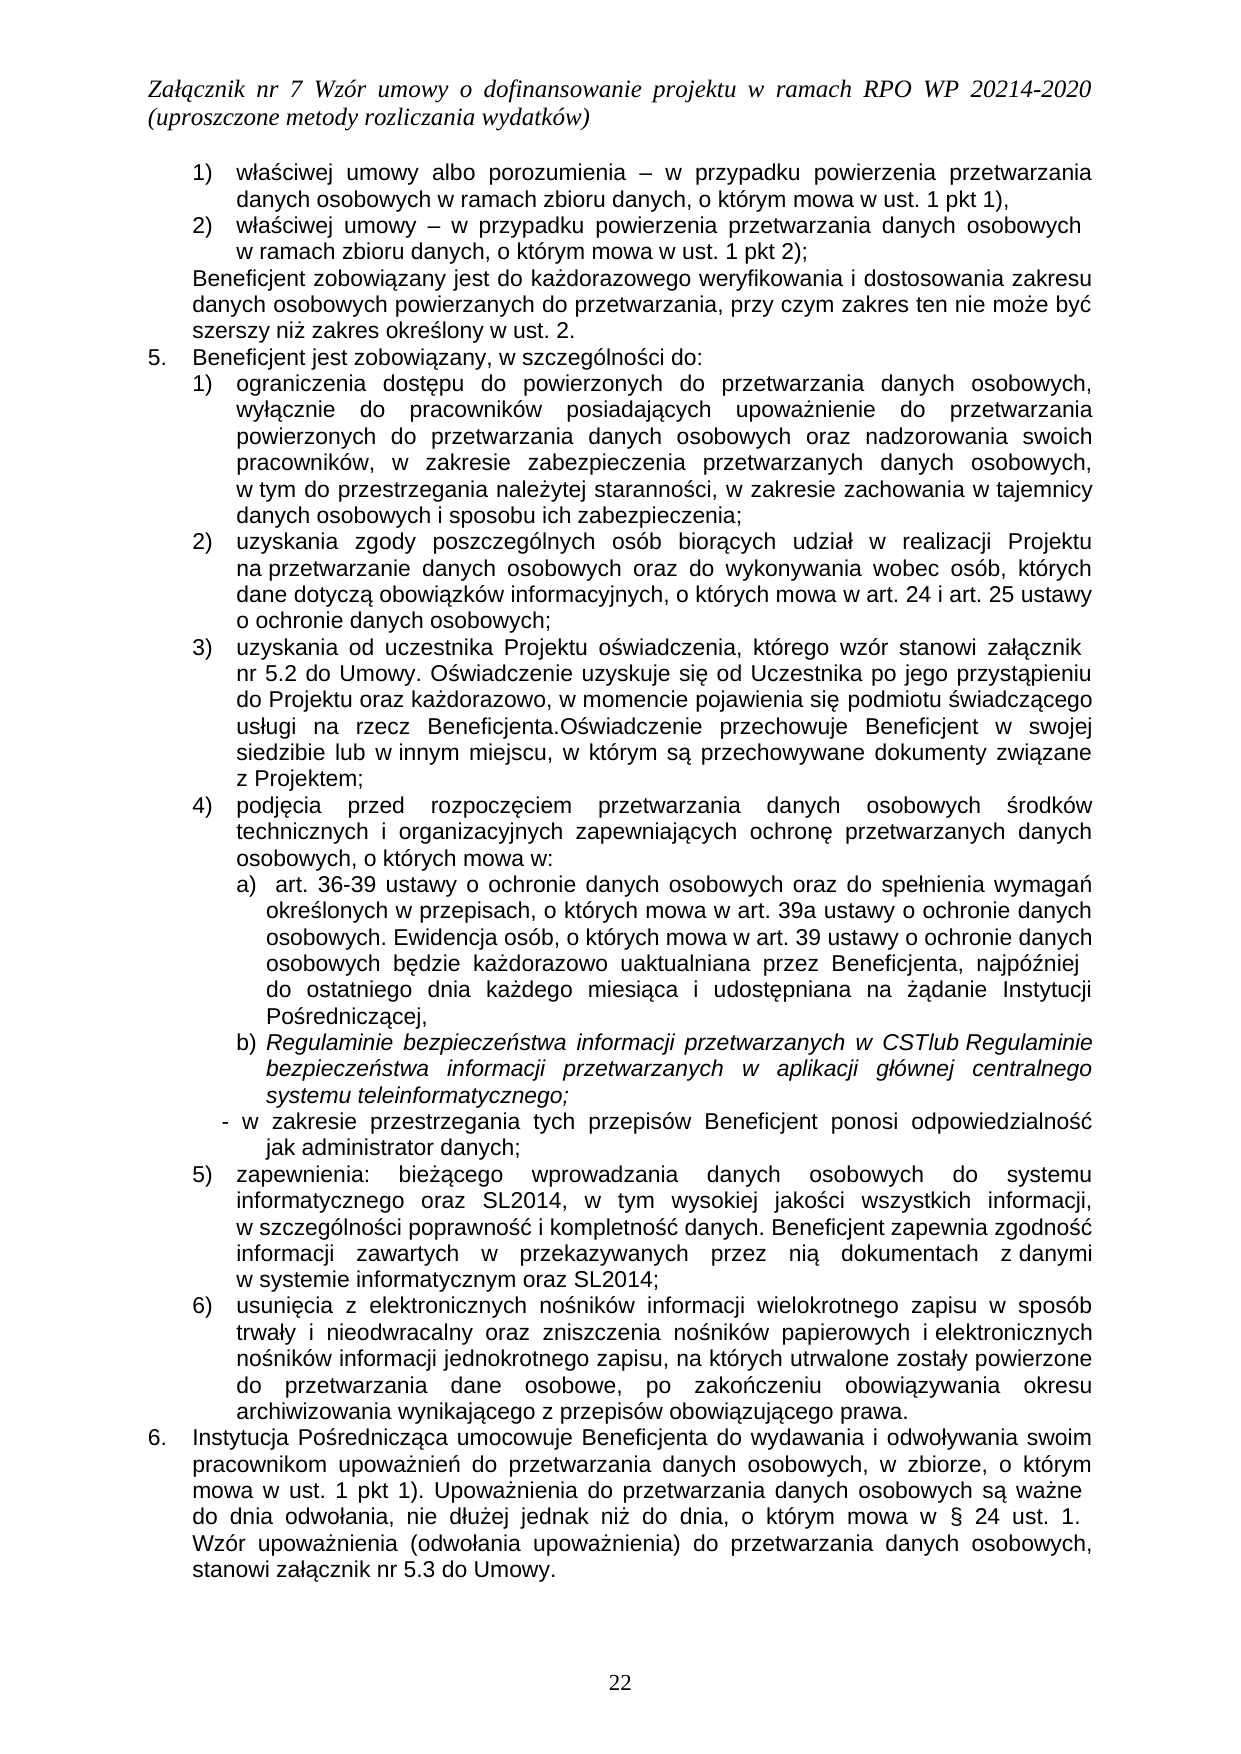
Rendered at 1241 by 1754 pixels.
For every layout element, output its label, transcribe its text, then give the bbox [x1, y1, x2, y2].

list usunięcia z elektronicznych nośników informacji wielokrotnego zapisu w sposób trwały i nieodwracalny oraz zniszczenia nośników papierowych i elektronicznych nośników informacji jednokrotnego zapisu, na których utrwalone zostały powierzone do przetwarzania dane osobowe, po zakończeniu obowiązywania okresu archiwizowania wynikającego z przepisów obowiązującego prawa. [192, 1292, 1093, 1424]
text - w zakresie przestrzegania tych przepisów Beneficjent ponosi odpowiedzialność jak administrator danych; [221, 1108, 1093, 1161]
list właściwej umowy albo porozumienia – w przypadku powierzenia przetwarzania danych osobowych w ramach zbioru danych, o którym mowa w ust. 1 pkt 1), [192, 159, 1093, 212]
list uzyskania od uczestnika Projektu oświadczenia, którego wzór stanowi załącznik nr 5.2 do Umowy. Oświadczenie uzyskuje się od Uczestnika po jego przystąpieniu do Projektu oraz każdorazowo, w momencie pojawienia się podmiotu świadczącego usługi na rzecz Beneficjenta.Oświadczenie przechowuje Beneficjent w swojej siedzibie lub w innym miejscu, w którym są przechowywane dokumenty związane z Projektem; [192, 634, 1093, 792]
list Instytucja Pośrednicząca umocowuje Beneficjenta do wydawania i odwoływania swoim pracownikom upoważnień do przetwarzania danych osobowych, w zbiorze, o którym mowa w ust. 1 pkt 1). Upoważnienia do przetwarzania danych osobowych są ważne do dnia odwołania, nie dłużej jednak niż do dnia, o którym mowa w § 24 ust. 1. Wzór upoważnienia (odwołania upoważnienia) do przetwarzania danych osobowych, stanowi załącznik nr 5.3 do Umowy. [148, 1424, 1093, 1582]
text Beneficjent zobowiązany jest do każdorazowego weryfikowania i dostosowania zakresu danych osobowych powierzanych do przetwarzania, przy czym zakres ten nie może być szerszy niż zakres określony w ust. 2. [192, 265, 1093, 344]
list Beneficjent jest zobowiązany, w szczególności do: [148, 344, 1093, 370]
list uzyskania zgody poszczególnych osób biorących udział w realizacji Projektu na przetwarzanie danych osobowych oraz do wykonywania wobec osób, których dane dotyczą obowiązków informacyjnych, o których mowa w art. 24 i art. 25 ustawy o ochronie danych osobowych; [192, 528, 1093, 634]
list zapewnienia: bieżącego wprowadzania danych osobowych do systemu informatycznego oraz SL2014, w tym wysokiej jakości wszystkich informacji, w szczególności poprawność i kompletność danych. Beneficjent zapewnia zgodność informacji zawartych w przekazywanych przez nią dokumentach z danymi w systemie informatycznym oraz SL2014; [192, 1161, 1093, 1292]
list Regulaminie bezpieczeństwa informacji przetwarzanych w CSTlub Regulaminie bezpieczeństwa informacji przetwarzanych w aplikacji głównej centralnego systemu teleinformatycznego; [236, 1029, 1093, 1108]
list właściwej umowy – w przypadku powierzenia przetwarzania danych osobowych w ramach zbioru danych, o którym mowa w ust. 1 pkt 2); [192, 212, 1093, 265]
list podjęcia przed rozpoczęciem przetwarzania danych osobowych środków technicznych i organizacyjnych zapewniających ochronę przetwarzanych danych osobowych, o których mowa w: [192, 792, 1093, 871]
list ograniczenia dostępu do powierzonych do przetwarzania danych osobowych, wyłącznie do pracowników posiadających upoważnienie do przetwarzania powierzonych do przetwarzania danych osobowych oraz nadzorowania swoich pracowników, w zakresie zabezpieczenia przetwarzanych danych osobowych, w tym do przestrzegania należytej staranności, w zakresie zachowania w tajemnicy danych osobowych i sposobu ich zabezpieczenia; [192, 370, 1093, 528]
list art. 36-39 ustawy o ochronie danych osobowych oraz do spełnienia wymagań określonych w przepisach, o których mowa w art. 39a ustawy o ochronie danych osobowych. Ewidencja osób, o których mowa w art. 39 ustawy o ochronie danych osobowych będzie każdorazowo uaktualniana przez Beneficjenta, najpóźniej do ostatniego dnia każdego miesiąca i udostępniana na żądanie Instytucji Pośredniczącej, [236, 871, 1093, 1029]
